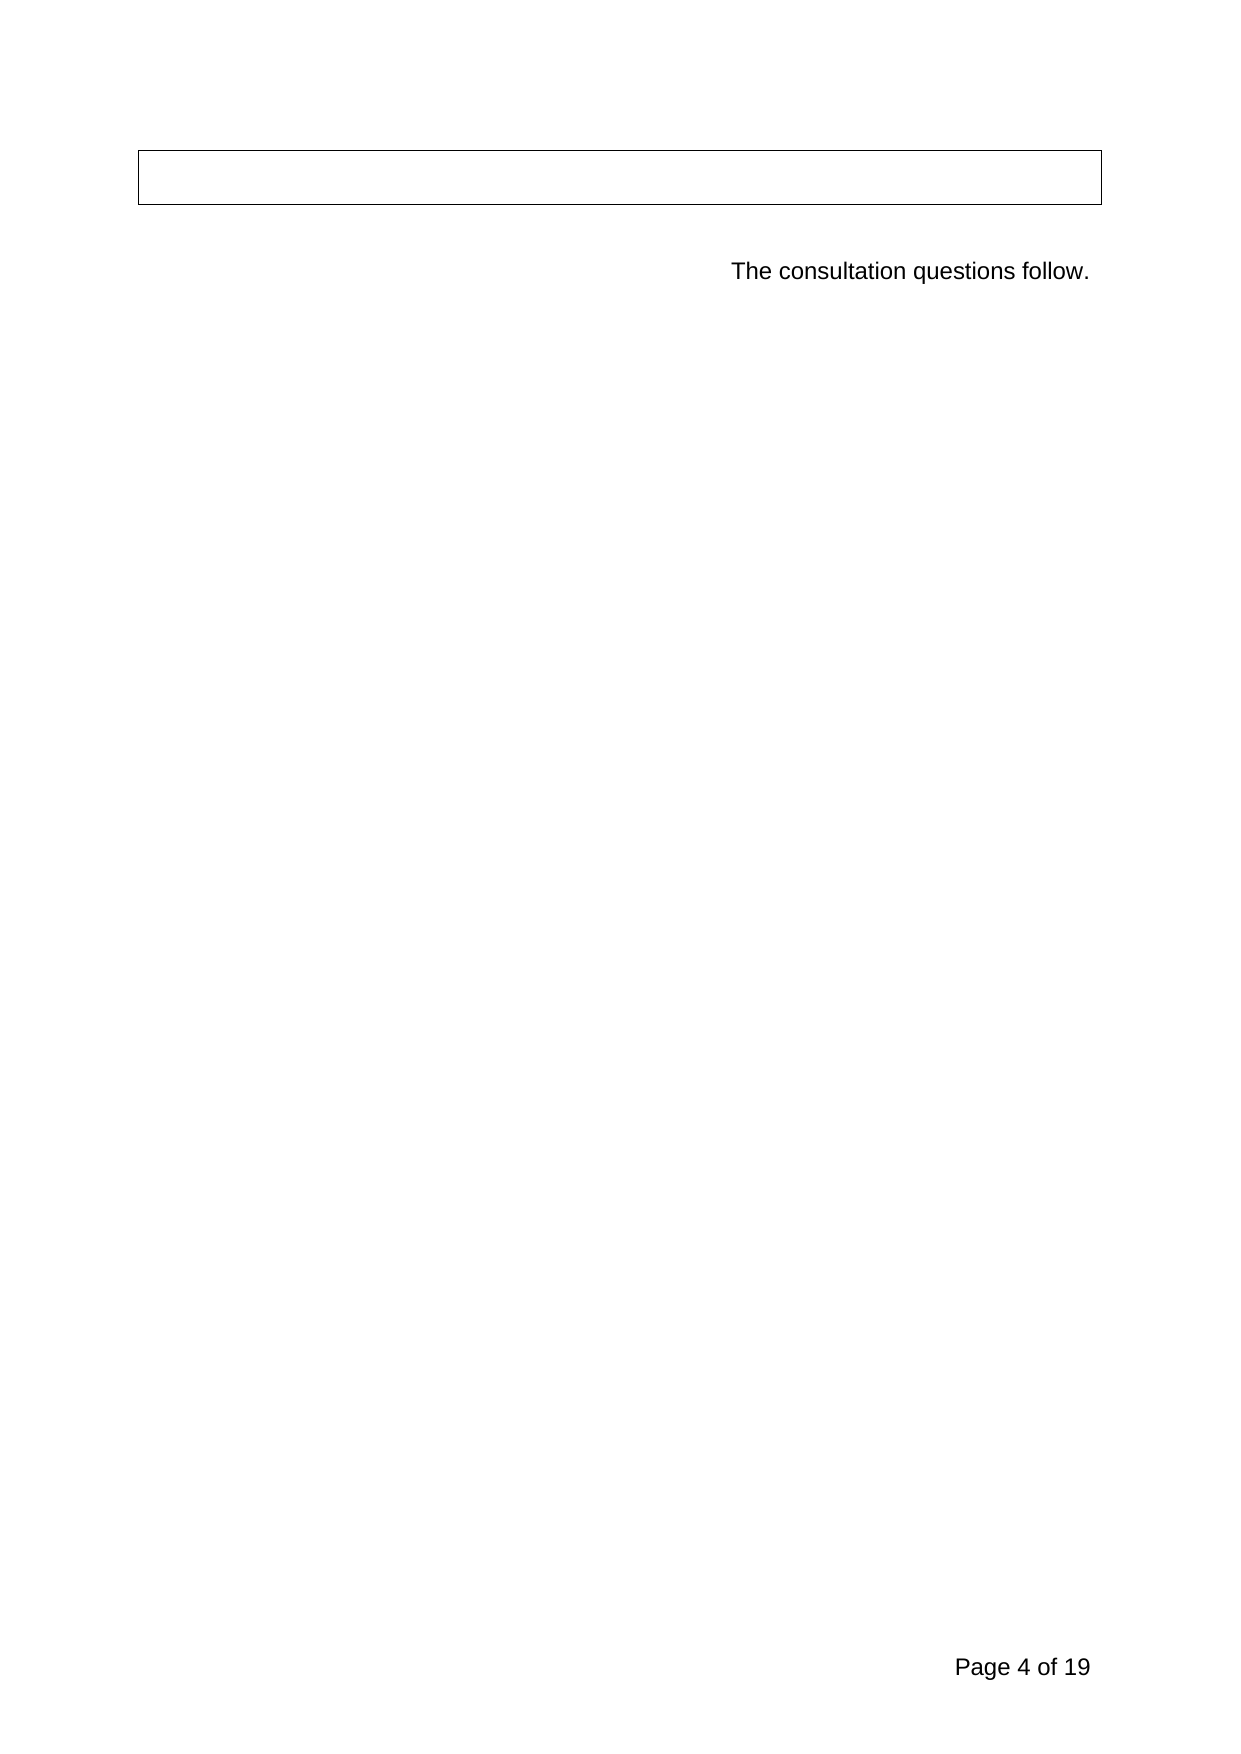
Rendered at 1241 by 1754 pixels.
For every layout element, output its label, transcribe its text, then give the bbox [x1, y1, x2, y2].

text The consultation questions follow. [150, 257, 1090, 285]
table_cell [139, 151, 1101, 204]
